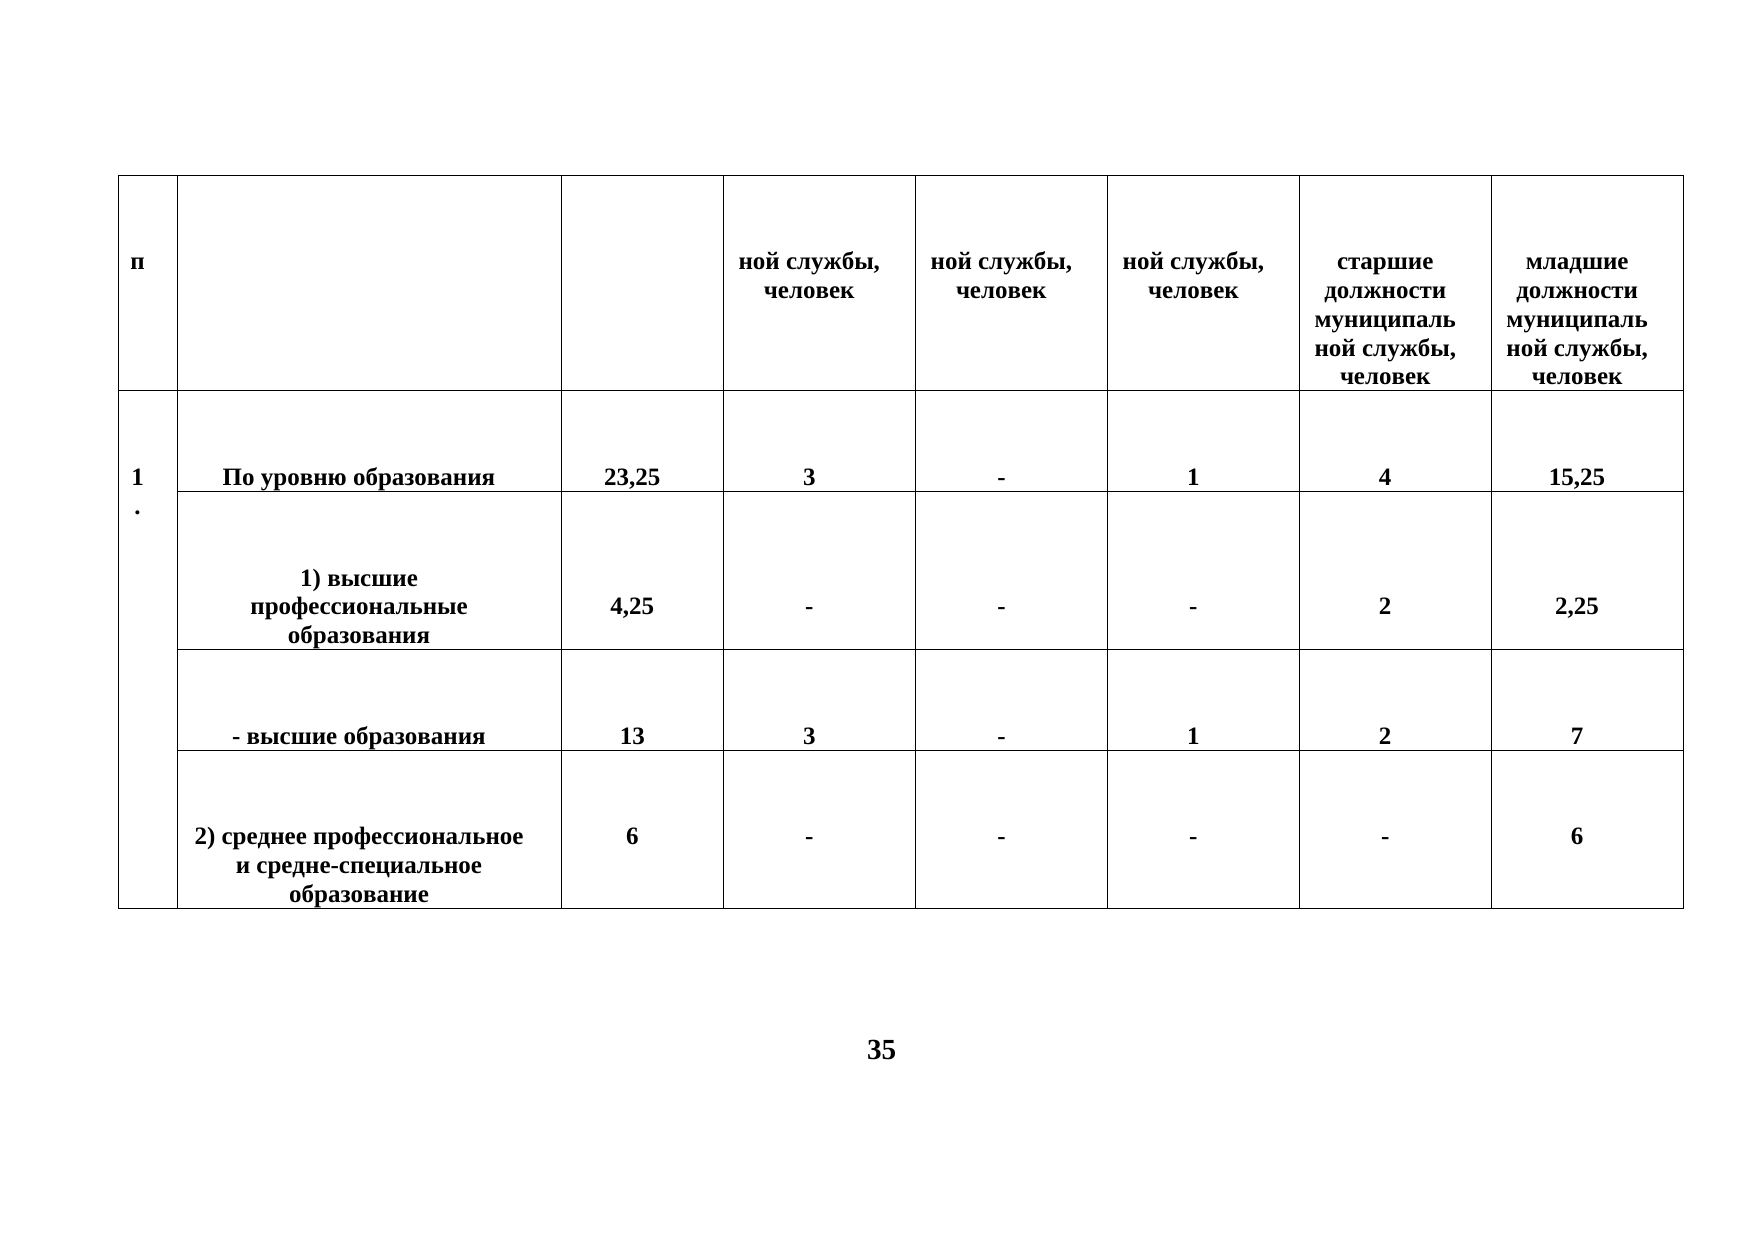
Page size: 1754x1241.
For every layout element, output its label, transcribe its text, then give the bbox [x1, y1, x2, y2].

table_cell По уровню образования [178, 391, 561, 491]
table_cell 2) среднее профессиональное и средне-специальное образование [178, 751, 561, 908]
table_cell - [1108, 492, 1299, 649]
table_cell - [916, 751, 1107, 908]
table_cell 3 [724, 650, 915, 749]
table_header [1300, 176, 1491, 390]
table_cell 7 [1492, 650, 1683, 749]
table_cell 4,25 [562, 492, 723, 649]
table_cell 3 [724, 391, 915, 491]
table_cell 4 [1300, 391, 1491, 491]
table_cell - [724, 492, 915, 649]
table_cell 1 [1108, 650, 1299, 749]
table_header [1492, 176, 1683, 390]
table_cell 1 [1108, 391, 1299, 491]
table_cell - [916, 391, 1107, 491]
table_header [724, 176, 915, 390]
table_cell - [724, 751, 915, 908]
table_cell - [916, 650, 1107, 749]
table_cell 2 [1300, 492, 1491, 649]
table_cell - [1108, 751, 1299, 908]
table_cell 6 [1492, 751, 1683, 908]
table_cell 6 [562, 751, 723, 908]
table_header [562, 176, 723, 390]
table_cell 15,25 [1492, 391, 1683, 491]
table_cell - высшие образования [178, 650, 561, 749]
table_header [178, 176, 561, 390]
table_cell 13 [562, 650, 723, 749]
table_cell 23,25 [562, 391, 723, 491]
table_cell - [1300, 751, 1491, 908]
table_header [1108, 176, 1299, 390]
table_cell - [916, 492, 1107, 649]
table_cell 2,25 [1492, 492, 1683, 649]
table_cell 1. [119, 391, 177, 908]
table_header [916, 176, 1107, 390]
table_cell 1) высшие профессиональные образования [178, 492, 561, 649]
table_cell 2 [1300, 650, 1491, 749]
table_header № п/п [119, 176, 177, 390]
